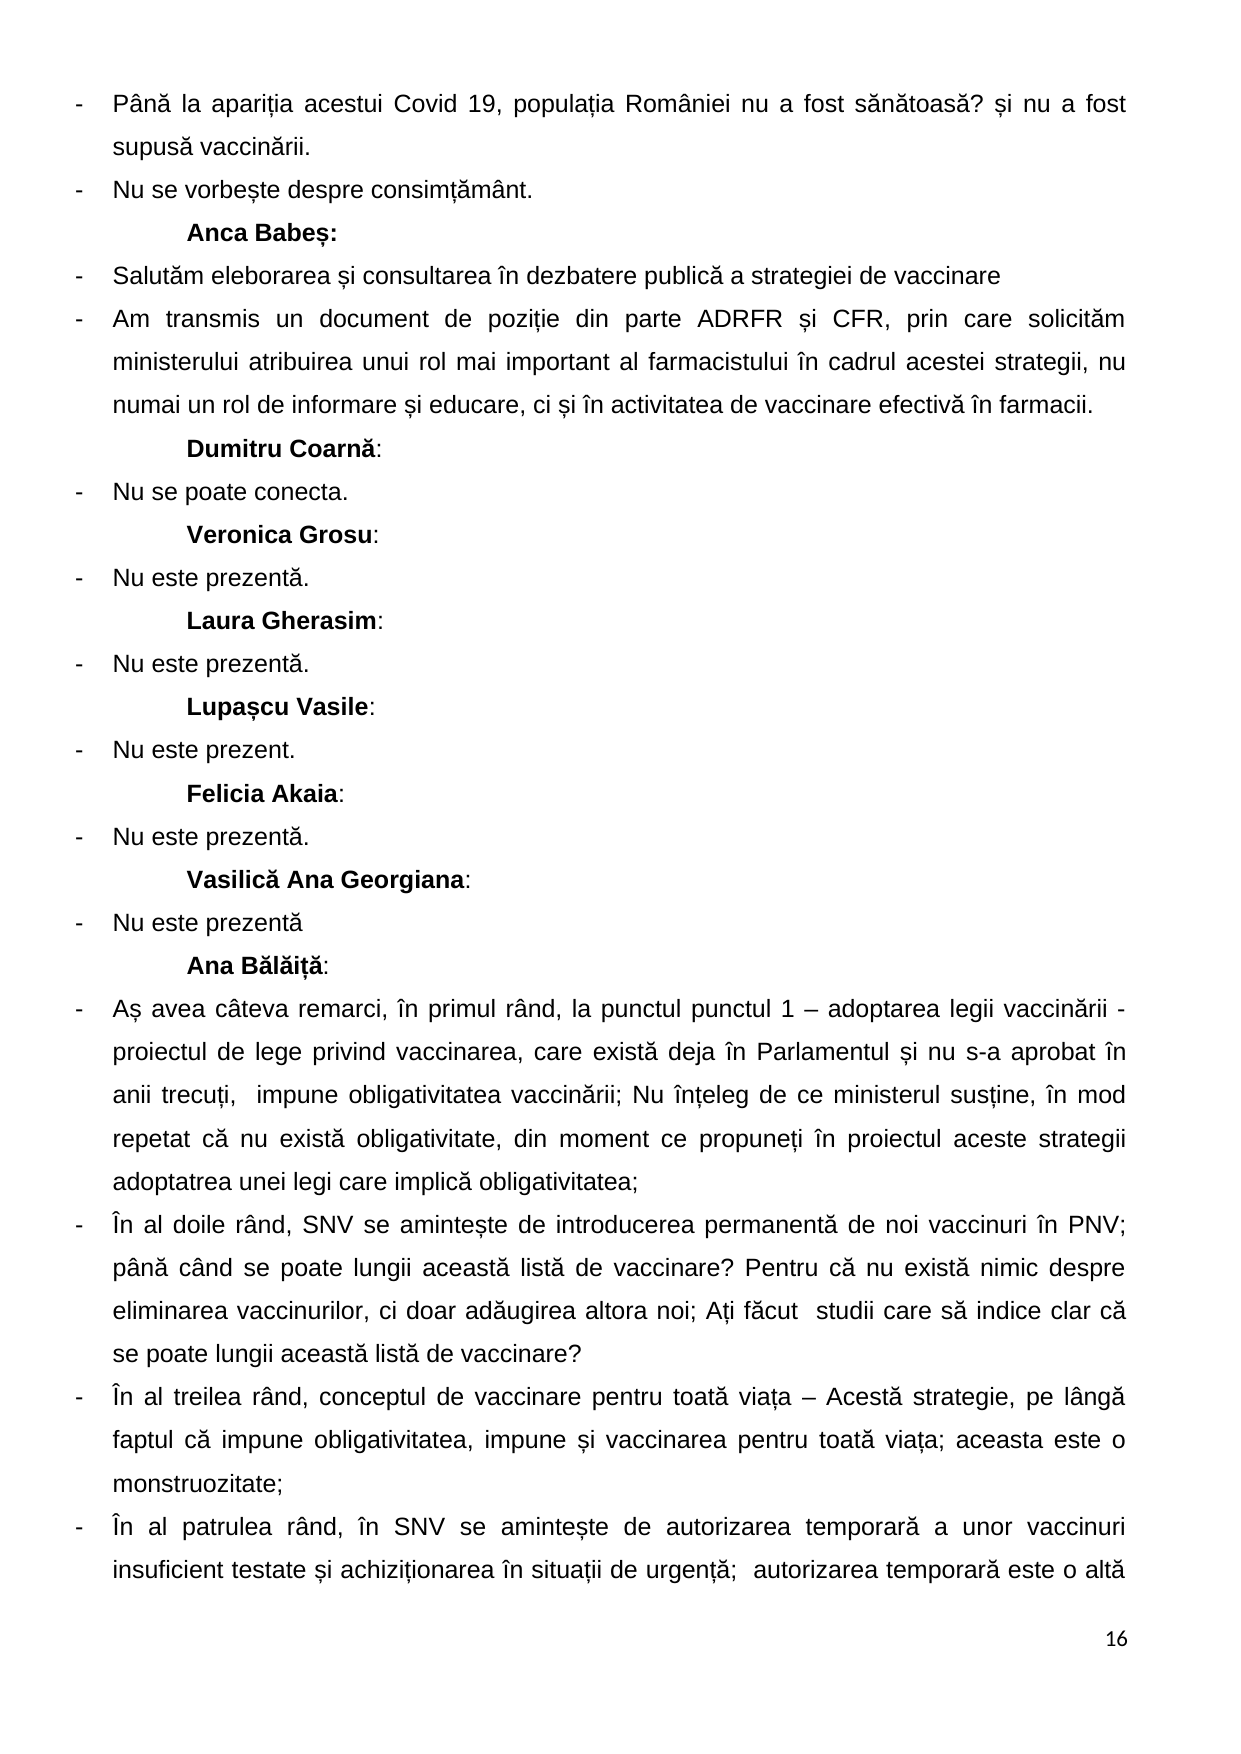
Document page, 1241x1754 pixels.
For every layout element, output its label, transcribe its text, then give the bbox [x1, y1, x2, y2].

list Aș avea câteva remarci, în primul rând, la punctul punctul 1 – adoptarea legii vaccinării - proiectul de lege privind vaccinarea, care există deja în Parlamentul și nu s-a aprobat în anii trecuți, impune obligativitatea vaccinării; Nu înțeleg de ce ministerul susține, în mod repetat că nu există obligativitate, din moment ce propuneți în proiectul aceste strategii adoptatrea unei legi care implică obligativitatea; [75, 994, 1128, 1196]
text Ana Bălăiță: [186, 951, 1128, 980]
text Lupașcu Vasile: [112, 692, 1128, 721]
text Veronica Grosu: [112, 520, 1128, 549]
list Nu este prezentă. [75, 563, 1128, 592]
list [75, 1512, 1128, 1584]
list Nu este prezentă. [75, 649, 1128, 678]
list Salutăm eleborarea și consultarea în dezbatere publică a strategiei de vaccinare [75, 261, 1128, 290]
list Nu se poate conecta. [75, 477, 1128, 506]
text Dumitru Coarnă: [186, 434, 1128, 462]
list Nu este prezentă [75, 908, 1128, 937]
list Nu este prezentă. [75, 822, 1128, 851]
text Anca Babeș: [112, 218, 1128, 247]
list Am transmis un document de poziție din parte ADRFR și CFR, prin care solicităm ministerului atribuirea unui rol mai important al farmacistului în cadrul acestei strategii, nu numai un rol de informare și educare, ci și în activitatea de vaccinare efectivă în farmacii. [75, 304, 1128, 419]
list Până la apariția acestui Covid 19, populația României nu a fost sănătoasă? și nu a fost supusă vaccinării. [75, 89, 1128, 161]
list În al doile rând, SNV se amintește de introducerea permanentă de noi vaccinuri în PNV; până când se poate lungii această listă de vaccinare? Pentru că nu există nimic despre eliminarea vaccinurilor, ci doar adăugirea altora noi; Ați făcut studii care să indice clar că se poate lungii această listă de vaccinare? [75, 1210, 1128, 1368]
list În al treilea rând, conceptul de vaccinare pentru toată viața – Acestă strategie, pe lângă faptul că impune obligativitatea, impune și vaccinarea pentru toată viața; aceasta este o monstruozitate; [75, 1382, 1128, 1497]
list Nu este prezent. [75, 736, 1128, 764]
text Laura Gherasim: [112, 606, 1128, 635]
text Vasilică Ana Georgiana: [186, 865, 1128, 894]
text Felicia Akaia: [112, 779, 1128, 807]
list Nu se vorbește despre consimțământ. [75, 175, 1128, 204]
